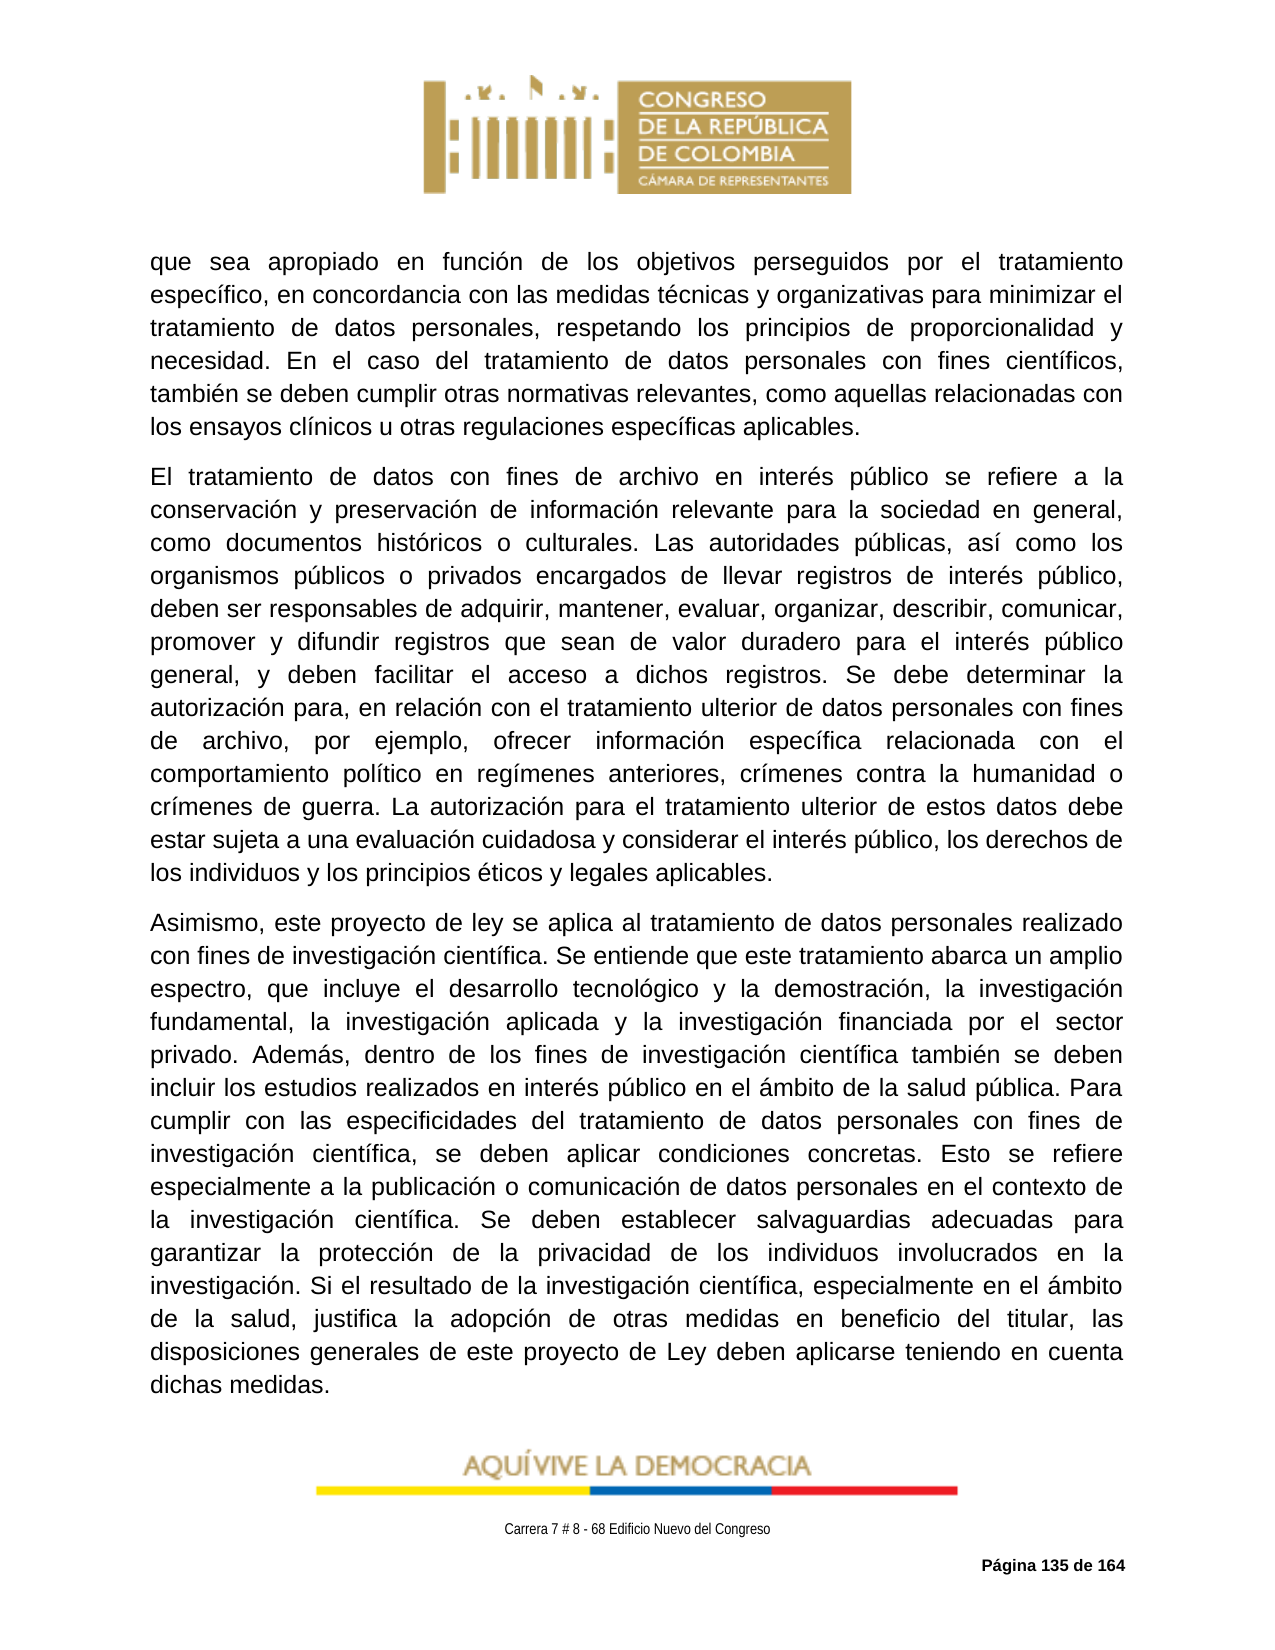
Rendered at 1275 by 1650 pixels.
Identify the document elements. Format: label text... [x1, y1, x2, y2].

picture [423, 75, 852, 194]
text El tratamiento de datos con fines de archivo en interés público se refiere a la conservación y preservación de información relevante para la sociedad en general, como documentos históricos o culturales. Las autoridades públicas, así como los organismos públicos o privados encargados de llevar registros de interés público, deben ser responsables de adquirir, mantener, evaluar, organizar, describir, comunicar, promover y difundir registros que sean de valor duradero para el interés público general, y deben facilitar el acceso a dichos registros. Se debe determinar la autorización para, en relación con el tratamiento ulterior de datos personales con fines de archivo, por ejemplo, ofrecer información específica relacionada con el comportamiento político en regímenes anteriores, crímenes contra la humanidad o crímenes de guerra. La autorización para el tratamiento ulterior de estos datos debe estar sujeta a una evaluación cuidadosa y considerar el interés público, los derechos de los individuos y los principios éticos y legales aplicables. [150, 462, 1125, 887]
text Asimismo, este proyecto de ley se aplica al tratamiento de datos personales realizado con fines de investigación científica. Se entiende que este tratamiento abarca un amplio espectro, que incluye el desarrollo tecnológico y la demostración, la investigación fundamental, la investigación aplicada y la investigación financiada por el sector privado. Además, dentro de los fines de investigación científica también se deben incluir los estudios realizados en interés público en el ámbito de la salud pública. Para cumplir con las especificidades del tratamiento de datos personales con fines de investigación científica, se deben aplicar condiciones concretas. Esto se refiere especialmente a la publicación o comunicación de datos personales en el contexto de la investigación científica. Se deben establecer salvaguardias adecuadas para garantizar la protección de la privacidad de los individuos involucrados en la investigación. Si el resultado de la investigación científica, especialmente en el ámbito de la salud, justifica la adopción de otras medidas en beneficio del titular, las disposiciones generales de este proyecto de Ley deben aplicarse teniendo en cuenta dichas medidas. [150, 908, 1125, 1399]
picture [296, 1440, 979, 1500]
